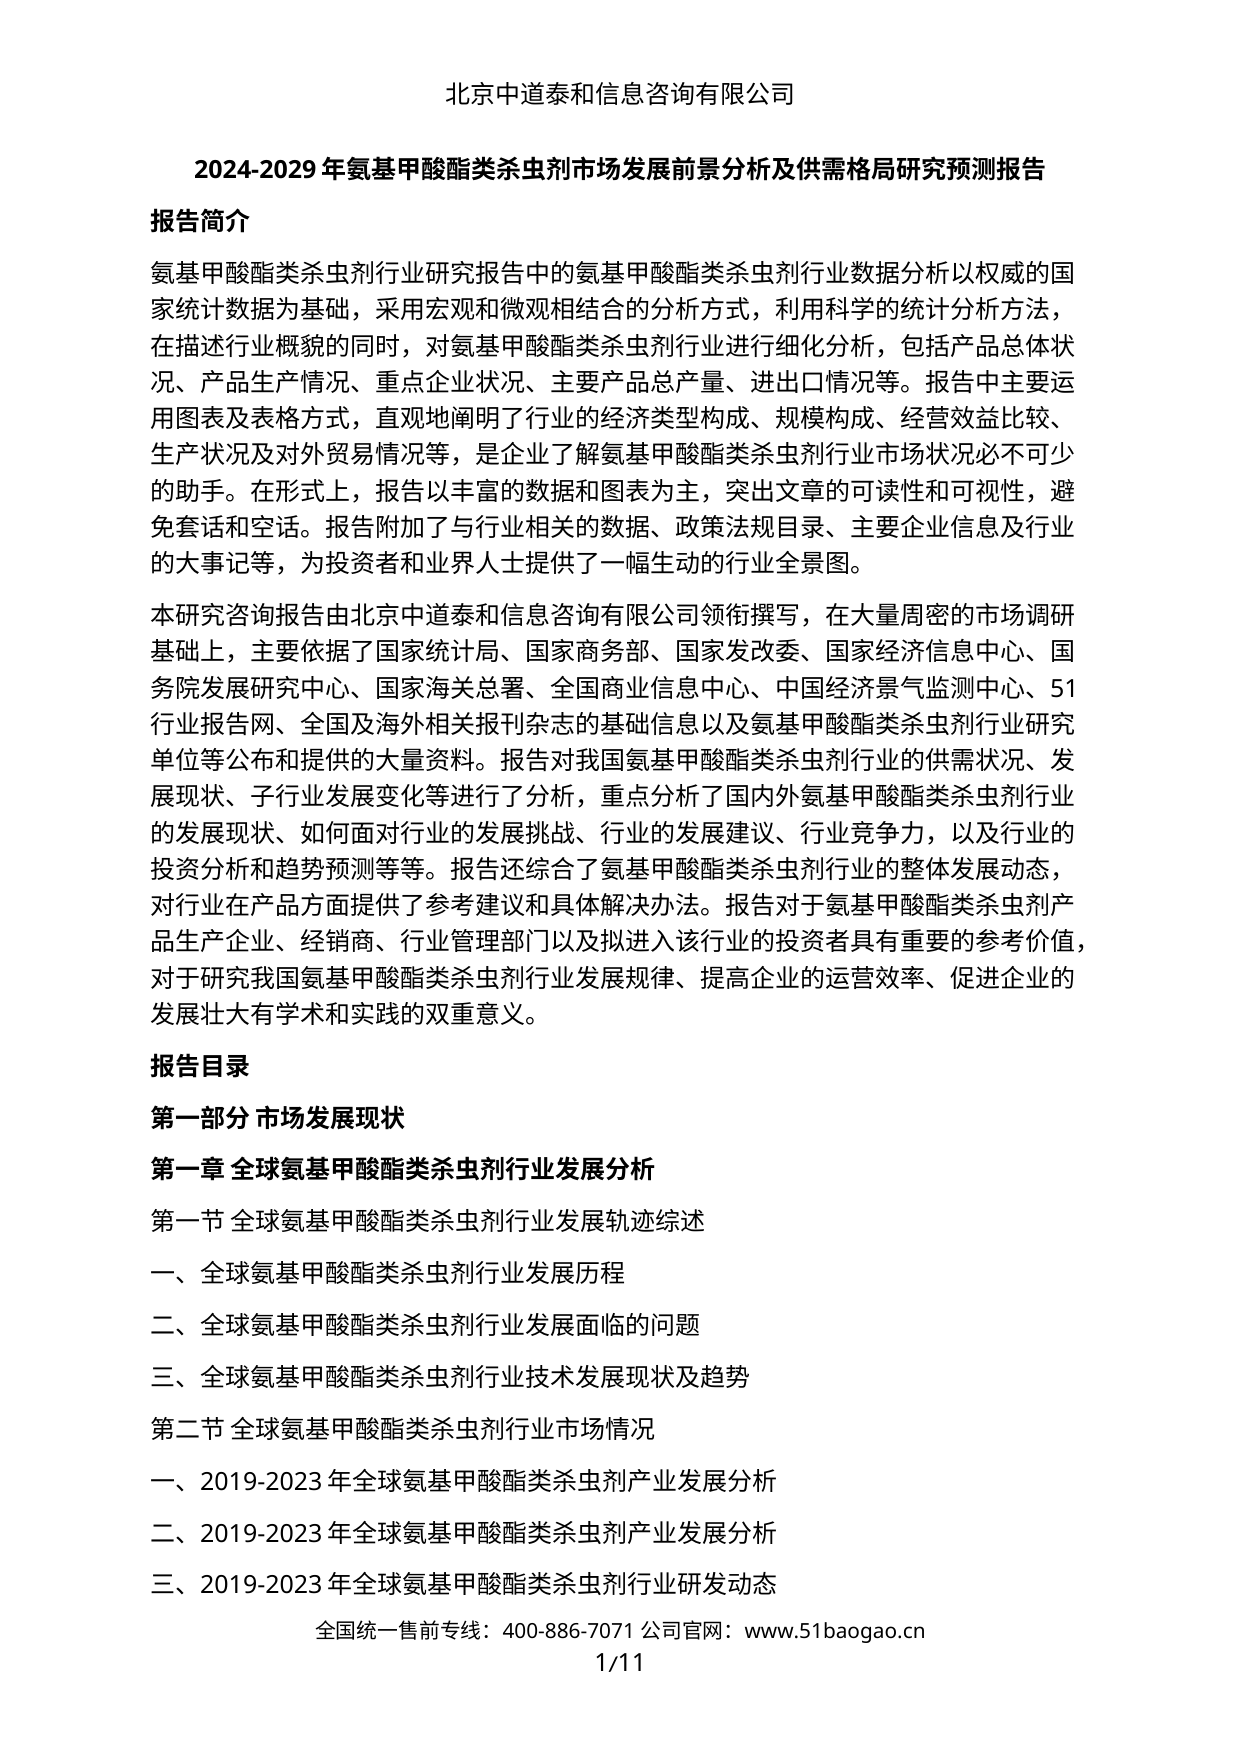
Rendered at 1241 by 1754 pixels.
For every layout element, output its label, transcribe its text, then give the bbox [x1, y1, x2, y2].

text 一、全球氨基甲酸酯类杀虫剂行业发展历程 [150, 1254, 1090, 1290]
text 第一章 全球氨基甲酸酯类杀虫剂行业发展分析 [150, 1150, 1090, 1186]
text 报告简介 [150, 202, 1090, 238]
text 本研究咨询报告由北京中道泰和信息咨询有限公司领衔撰写，在大量周密的市场调研基础上，主要依据了国家统计局、国家商务部、国家发改委、国家经济信息中心、国务院发展研究中心、国家海关总署、全国商业信息中心、中国经济景气监测中心、51行业报告网、全国及海外相关报刊杂志的基础信息以及氨基甲酸酯类杀虫剂行业研究单位等公布和提供的大量资料。报告对我国氨基甲酸酯类杀虫剂行业的供需状况、发展现状、子行业发展变化等进行了分析，重点分析了国内外氨基甲酸酯类杀虫剂行业的发展现状、如何面对行业的发展挑战、行业的发展建议、行业竞争力，以及行业的投资分析和趋势预测等等。报告还综合了氨基甲酸酯类杀虫剂行业的整体发展动态，对行业在产品方面提供了参考建议和具体解决办法。报告对于氨基甲酸酯类杀虫剂产品生产企业、经销商、行业管理部门以及拟进入该行业的投资者具有重要的参考价值，对于研究我国氨基甲酸酯类杀虫剂行业发展规律、提高企业的运营效率、促进企业的发展壮大有学术和实践的双重意义。 [150, 596, 1090, 1031]
text 报告目录 [150, 1046, 1090, 1082]
text 第一部分 市场发展现状 [150, 1098, 1090, 1134]
text 一、2019-2023年全球氨基甲酸酯类杀虫剂产业发展分析 [150, 1461, 1090, 1497]
text 三、全球氨基甲酸酯类杀虫剂行业技术发展现状及趋势 [150, 1357, 1090, 1394]
text 三、2019-2023年全球氨基甲酸酯类杀虫剂行业研发动态 [150, 1565, 1090, 1601]
text 二、2019-2023年全球氨基甲酸酯类杀虫剂产业发展分析 [150, 1513, 1090, 1549]
text 二、全球氨基甲酸酯类杀虫剂行业发展面临的问题 [150, 1306, 1090, 1342]
text 第一节 全球氨基甲酸酯类杀虫剂行业发展轨迹综述 [150, 1202, 1090, 1238]
text 第二节 全球氨基甲酸酯类杀虫剂行业市场情况 [150, 1409, 1090, 1446]
text 2024-2029年氨基甲酸酯类杀虫剂市场发展前景分析及供需格局研究预测报告 [150, 150, 1090, 186]
text 氨基甲酸酯类杀虫剂行业研究报告中的氨基甲酸酯类杀虫剂行业数据分析以权威的国家统计数据为基础，采用宏观和微观相结合的分析方式，利用科学的统计分析方法，在描述行业概貌的同时，对氨基甲酸酯类杀虫剂行业进行细化分析，包括产品总体状况、产品生产情况、重点企业状况、主要产品总产量、进出口情况等。报告中主要运用图表及表格方式，直观地阐明了行业的经济类型构成、规模构成、经营效益比较、生产状况及对外贸易情况等，是企业了解氨基甲酸酯类杀虫剂行业市场状况必不可少的助手。在形式上，报告以丰富的数据和图表为主，突出文章的可读性和可视性，避免套话和空话。报告附加了与行业相关的数据、政策法规目录、主要企业信息及行业的大事记等，为投资者和业界人士提供了一幅生动的行业全景图。 [150, 254, 1090, 580]
